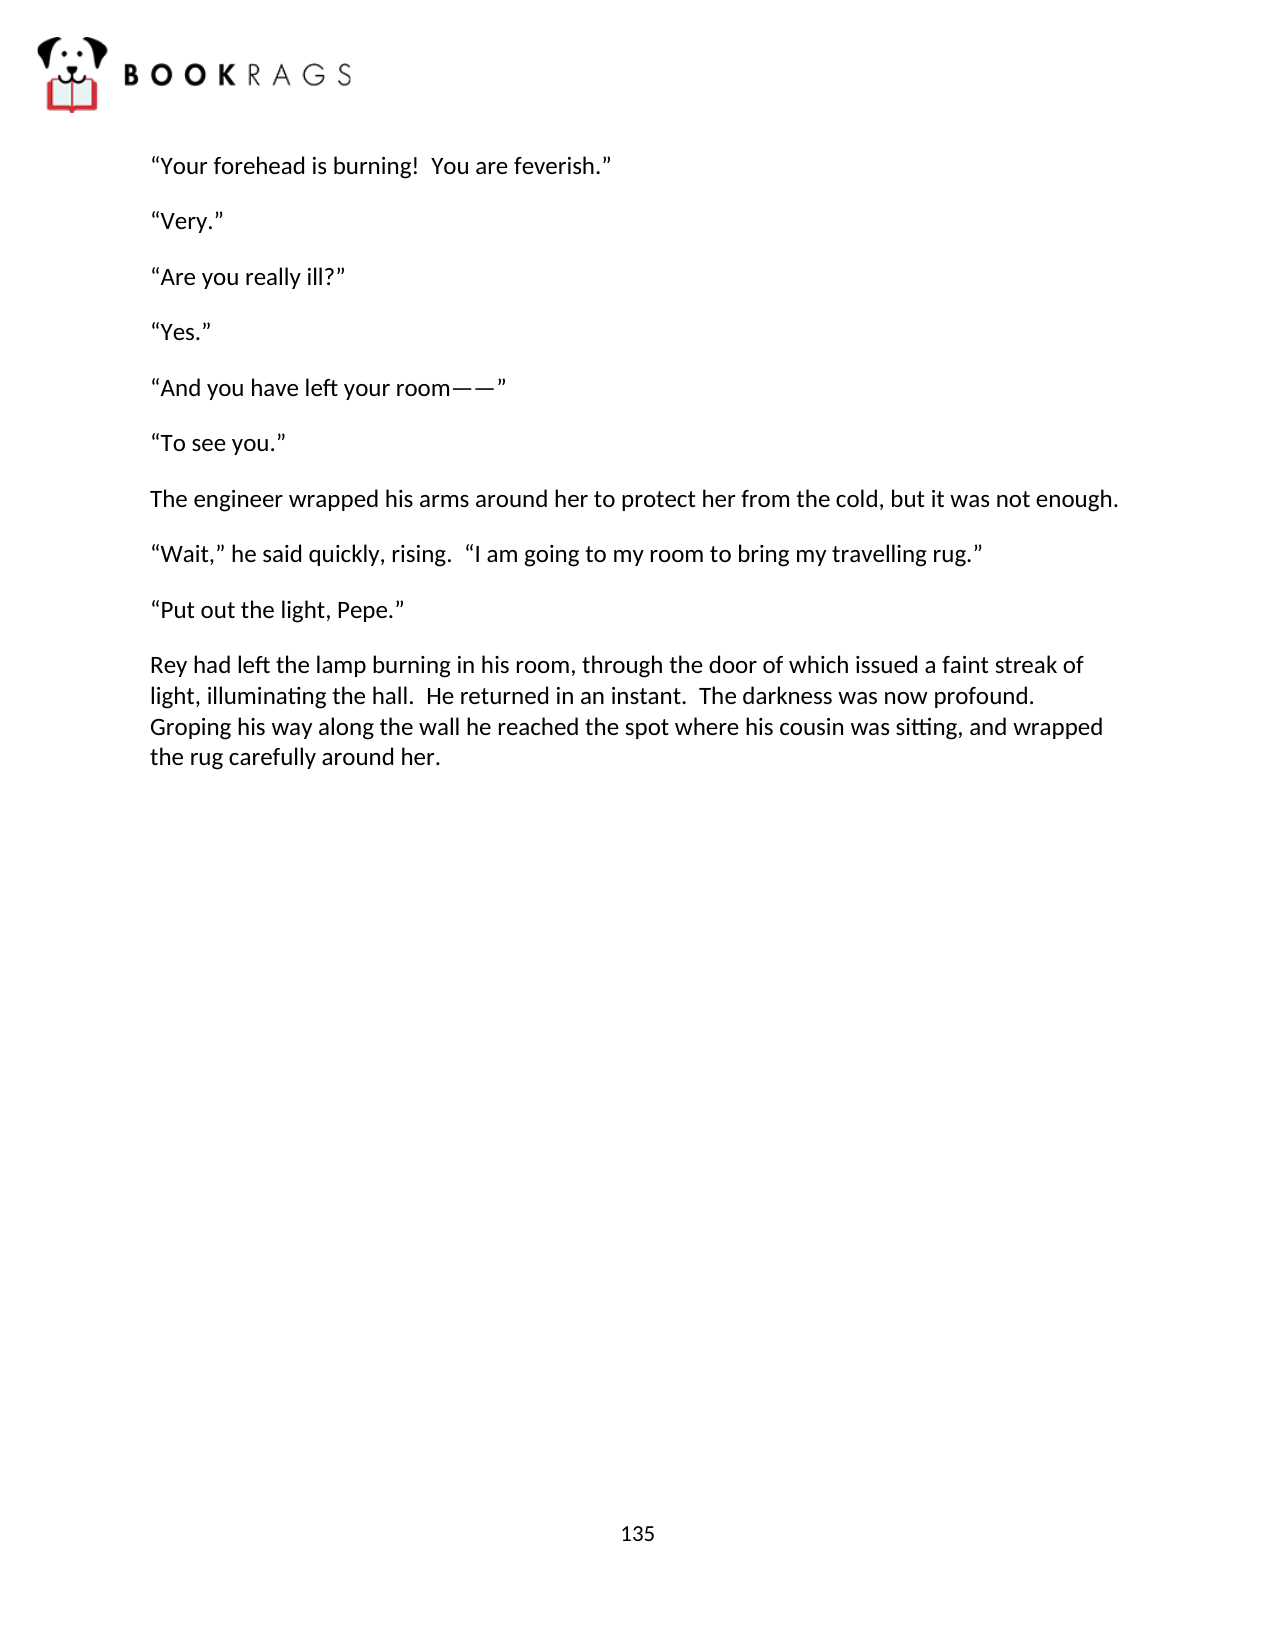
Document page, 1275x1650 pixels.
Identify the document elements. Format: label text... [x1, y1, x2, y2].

text Rey had left the lamp burning in his room, through the door of which issued a faint streak of light, illuminating the hall. He returned in an instant. The darkness was now profound. Groping his way along the wall he reached the spot where his cousin was sitting, and wrapped the rug carefully around her. [150, 650, 1125, 772]
text “Your forehead is burning! You are feverish.” [150, 150, 1125, 181]
text “To see you.” [150, 428, 1125, 458]
text “And you have left your room——­” [150, 372, 1125, 403]
picture [37, 37, 351, 113]
text The engineer wrapped his arms around her to protect her from the cold, but it was not enough. [150, 483, 1125, 514]
text “Are you really ill?” [150, 261, 1125, 292]
text “Very.” [150, 206, 1125, 236]
text “Wait,” he said quickly, rising. “I am going to my room to bring my travelling rug.” [150, 539, 1125, 569]
text “Yes.” [150, 317, 1125, 347]
text “Put out the light, Pepe.” [150, 594, 1125, 625]
